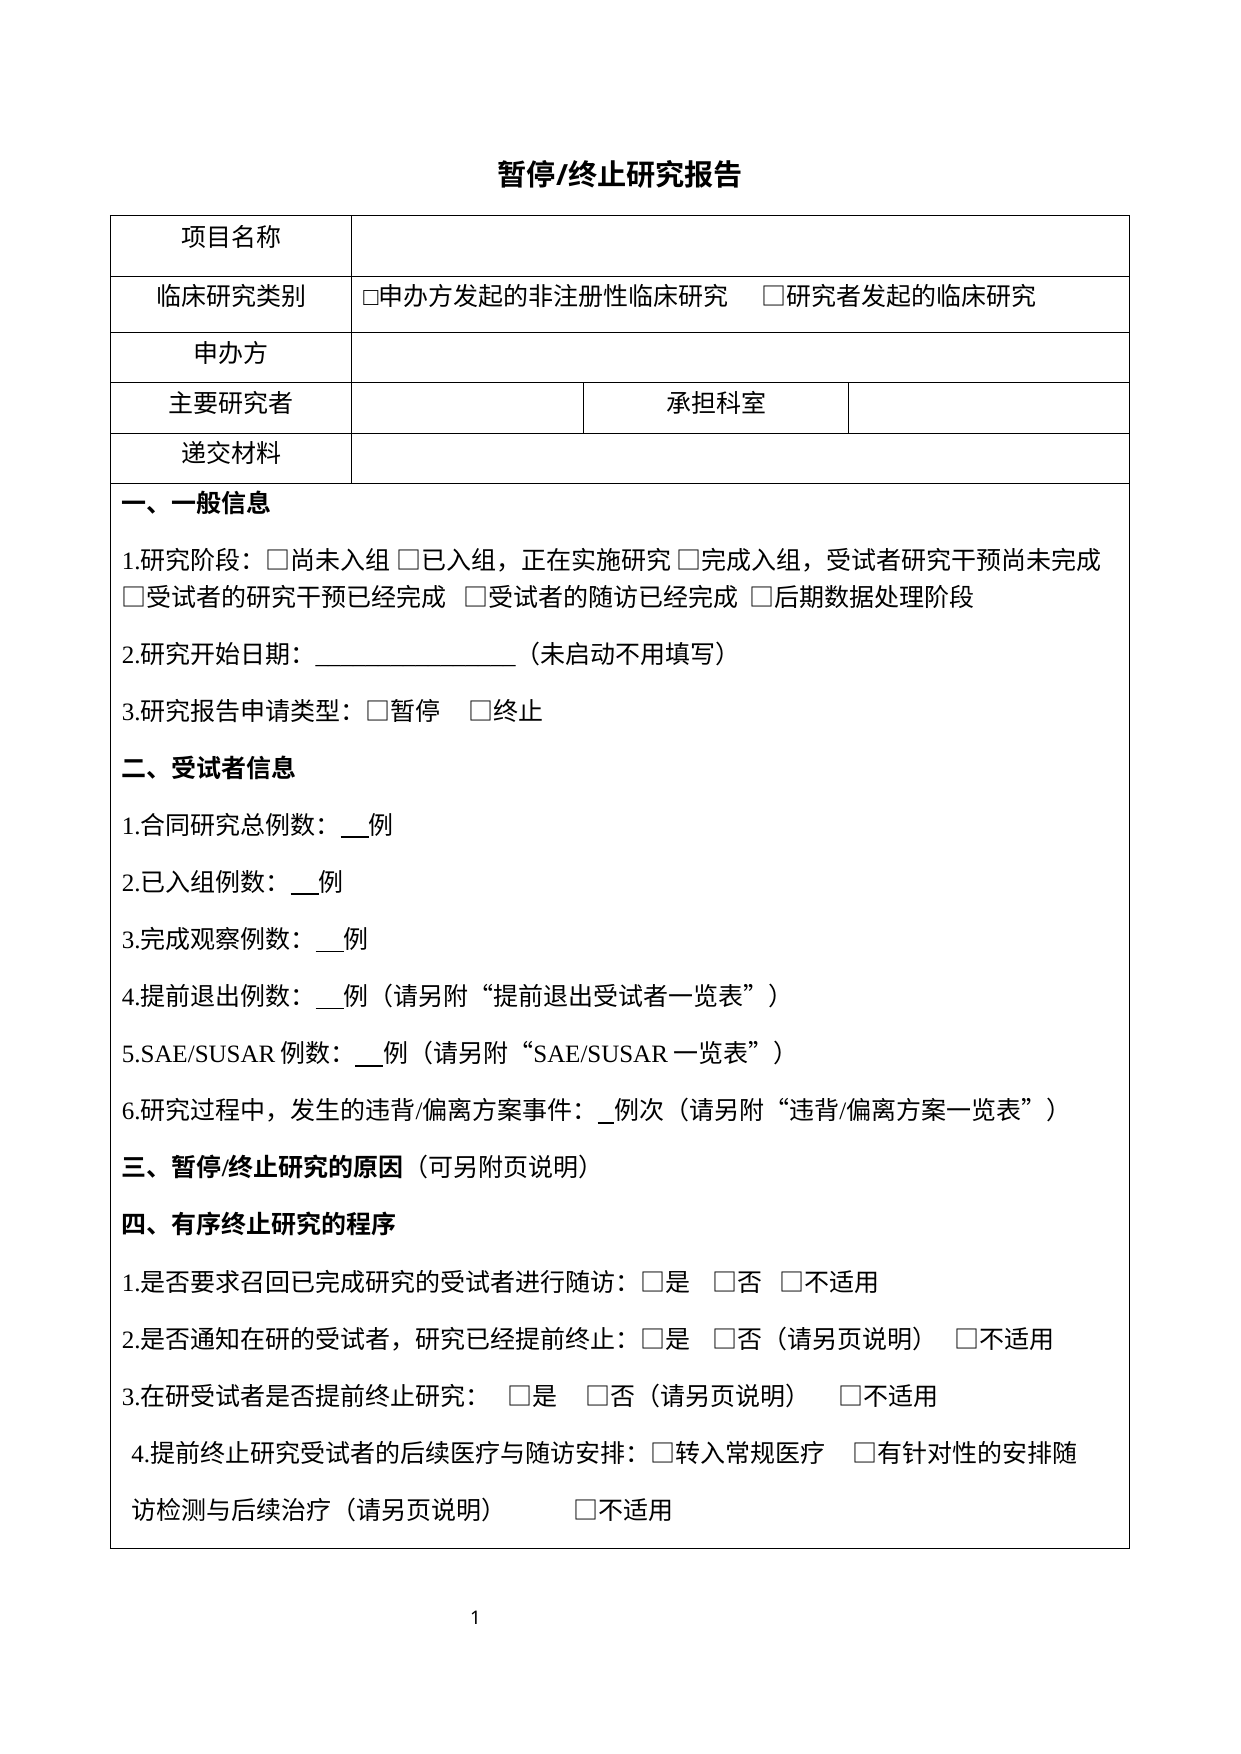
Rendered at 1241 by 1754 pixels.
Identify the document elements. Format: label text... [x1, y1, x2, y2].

table_cell 主要研究者 [111, 383, 351, 432]
table_cell [849, 383, 1129, 432]
table_cell [352, 333, 1129, 382]
table_cell □申办方发起的非注册性临床研究 □研究者发起的临床研究 [352, 277, 1129, 332]
table_cell 临床研究类别 [111, 277, 351, 332]
table_cell [352, 434, 1129, 483]
table_cell 承担科室 [584, 383, 848, 432]
table_cell 一、一般信息 1.研究阶段：□尚未入组 □已入组，正在实施研究 □完成入组，受试者研究干预尚未完成 □受试者的研究干预已经完成 □受试者的随访已经完成 □后期数据处理阶段 2.研究开始日期：________________（未启动不用填写） 3.研究报告申请类型：□暂停 □终止 二、受试者信息 1.合同研究总例数： 例 2.已入组例数： 例 3.完成观察例数： 例 4.提前退出例数： 例（请另附“提前退出受试者一览表”） 5.SAE/SUSAR例数： 例（请另附“SAE/SUSAR一览表”） 6.研究过程中，发生的违背/偏离方案事件： 例次（请另附“违背/偏离方案一览表”） 三、暂停/终止研究的原因（可另附页说明） 四、有序终止研究的程序 1.是否要求召回已完成研究的受试者进行随访：□是 □否 □不适用 2.是否通知在研的受试者，研究已经提前终止：□是 □否（请另页说明） □不适用 3.在研受试者是否提前终止研究： □是 □否（请另页说明） □不适用 4.提前终止研究受试者的后续医疗与随访安排：□转入常规医疗 □有针对性的安排随 访检测与后续治疗（请另页说明） □不适用 [111, 484, 1129, 1547]
table_header 项目名称 [111, 216, 351, 276]
table_header [352, 216, 1129, 276]
table_cell 递交材料 [111, 434, 351, 483]
table_cell 申办方 [111, 333, 351, 382]
table_cell [352, 383, 583, 432]
subtitle 暂停/终止研究报告 [187, 152, 1053, 194]
